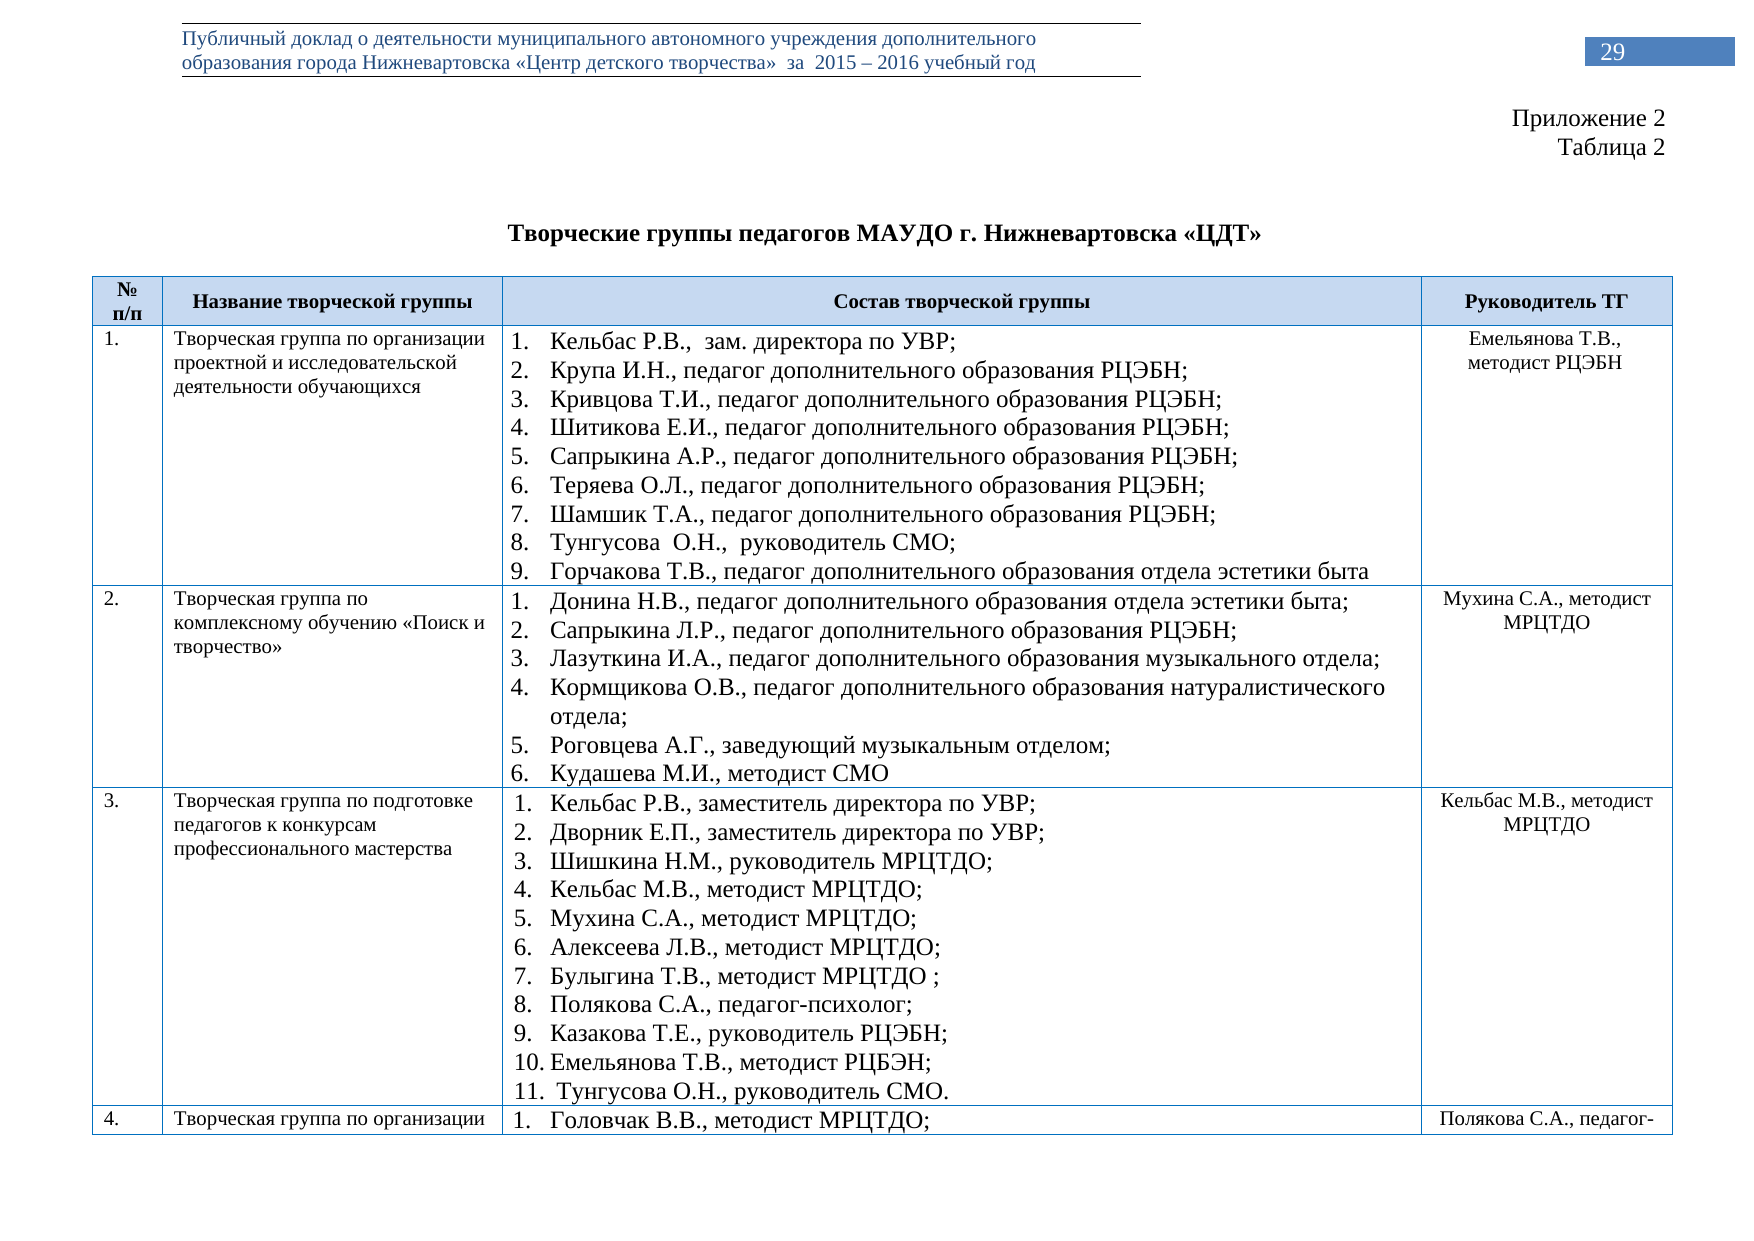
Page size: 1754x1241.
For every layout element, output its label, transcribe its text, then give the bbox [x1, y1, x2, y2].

table_cell 2. [93, 586, 162, 787]
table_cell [503, 1106, 1421, 1134]
table_header Название творческой группы [163, 277, 502, 325]
table_cell Кельбас Р.В., заместитель директора по УВР; Дворник Е.П., заместитель директора по УВР; Шишкина Н.М., руководитель МРЦТДО; Кельбас М.В., методист МРЦТДО; Мухина С.А., методист МРЦТДО; Алексеева Л.В., методист МРЦТДО; Булыгина Т.В., методист МРЦТДО ; Полякова С.А., педагог-психолог; Казакова Т.Е., руководитель РЦЭБН; Емельянова Т.В., методист РЦБЭН; Тунгусова О.Н., руководитель СМО. [503, 788, 1421, 1104]
table_cell 1. [93, 326, 162, 585]
text Творческие группы педагогов МАУДО г. Нижневартовска «ЦДТ» [103, 218, 1665, 247]
table_cell Мухина С.А., методист МРЦТДО [1422, 586, 1672, 787]
text Приложение 2 [103, 103, 1665, 132]
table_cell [163, 1106, 502, 1134]
table_header № п/п [93, 277, 162, 325]
table_cell Донина Н.В., педагог дополнительного образования отдела эстетики быта; Сапрыкина Л.Р., педагог дополнительного образования РЦЭБН; Лазуткина И.А., педагог дополнительного образования музыкального отдела; Кормщикова О.В., педагог дополнительного образования натуралистического отдела; Роговцева А.Г., заведующий музыкальным отделом; Кудашева М.И., методист СМО [503, 586, 1421, 787]
table_cell 3. [93, 788, 162, 1104]
table_cell Творческая группа по комплексному обучению «Поиск и творчество» [163, 586, 502, 787]
table_header Руководитель ТГ [1422, 277, 1672, 325]
table_header Состав творческой группы [503, 277, 1421, 325]
text Таблица 2 [103, 132, 1665, 161]
table_cell Емельянова Т.В., методист РЦЭБН [1422, 326, 1672, 585]
table_cell 4. [93, 1106, 162, 1134]
table_cell Творческая группа по подготовке педагогов к конкурсам профессионального мастерства [163, 788, 502, 1104]
table_cell Кельбас М.В., методист МРЦТДО [1422, 788, 1672, 1104]
table_cell Творческая группа по организации проектной и исследовательской деятельности обучающихся [163, 326, 502, 585]
table_cell Кельбас Р.В., зам. директора по УВР; Крупа И.Н., педагог дополнительного образования РЦЭБН; Кривцова Т.И., педагог дополнительного образования РЦЭБН; Шитикова Е.И., педагог дополнительного образования РЦЭБН; Сапрыкина А.Р., педагог дополнительного образования РЦЭБН; Теряева О.Л., педагог дополнительного образования РЦЭБН; Шамшик Т.А., педагог дополнительного образования РЦЭБН; Тунгусова О.Н., руководитель СМО; Горчакова Т.В., педагог дополнительного образования отдела эстетики быта [503, 326, 1421, 585]
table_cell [1422, 1106, 1672, 1134]
